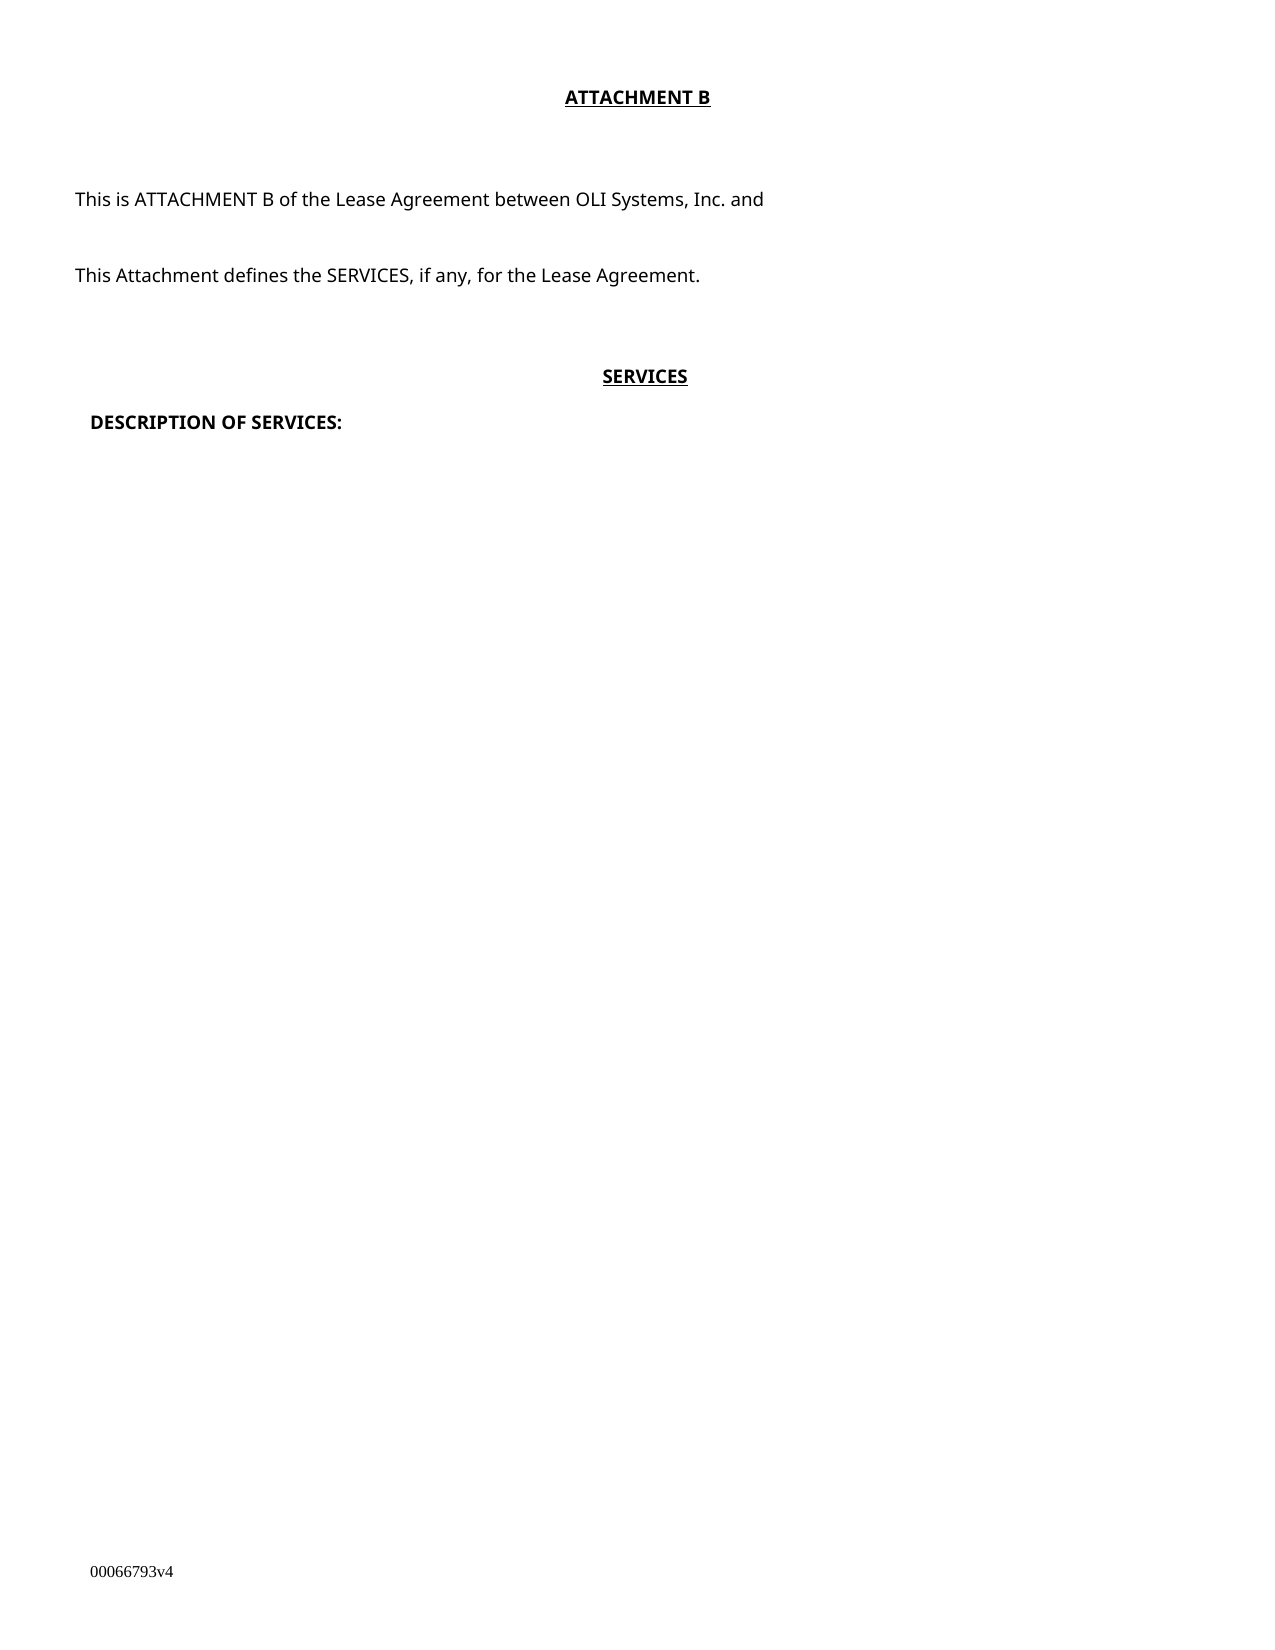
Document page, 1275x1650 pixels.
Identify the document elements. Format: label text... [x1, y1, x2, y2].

text ATTACHMENT B [75, 84, 1200, 109]
text This Attachment defines the SERVICES, if any, for the Lease Agreement. [75, 263, 1200, 288]
text This is ATTACHMENT B of the Lease Agreement between OLI Systems, Inc. and [75, 186, 1200, 212]
text SERVICES [90, 365, 1200, 388]
text DESCRIPTION OF SERVICES: [90, 411, 1200, 434]
